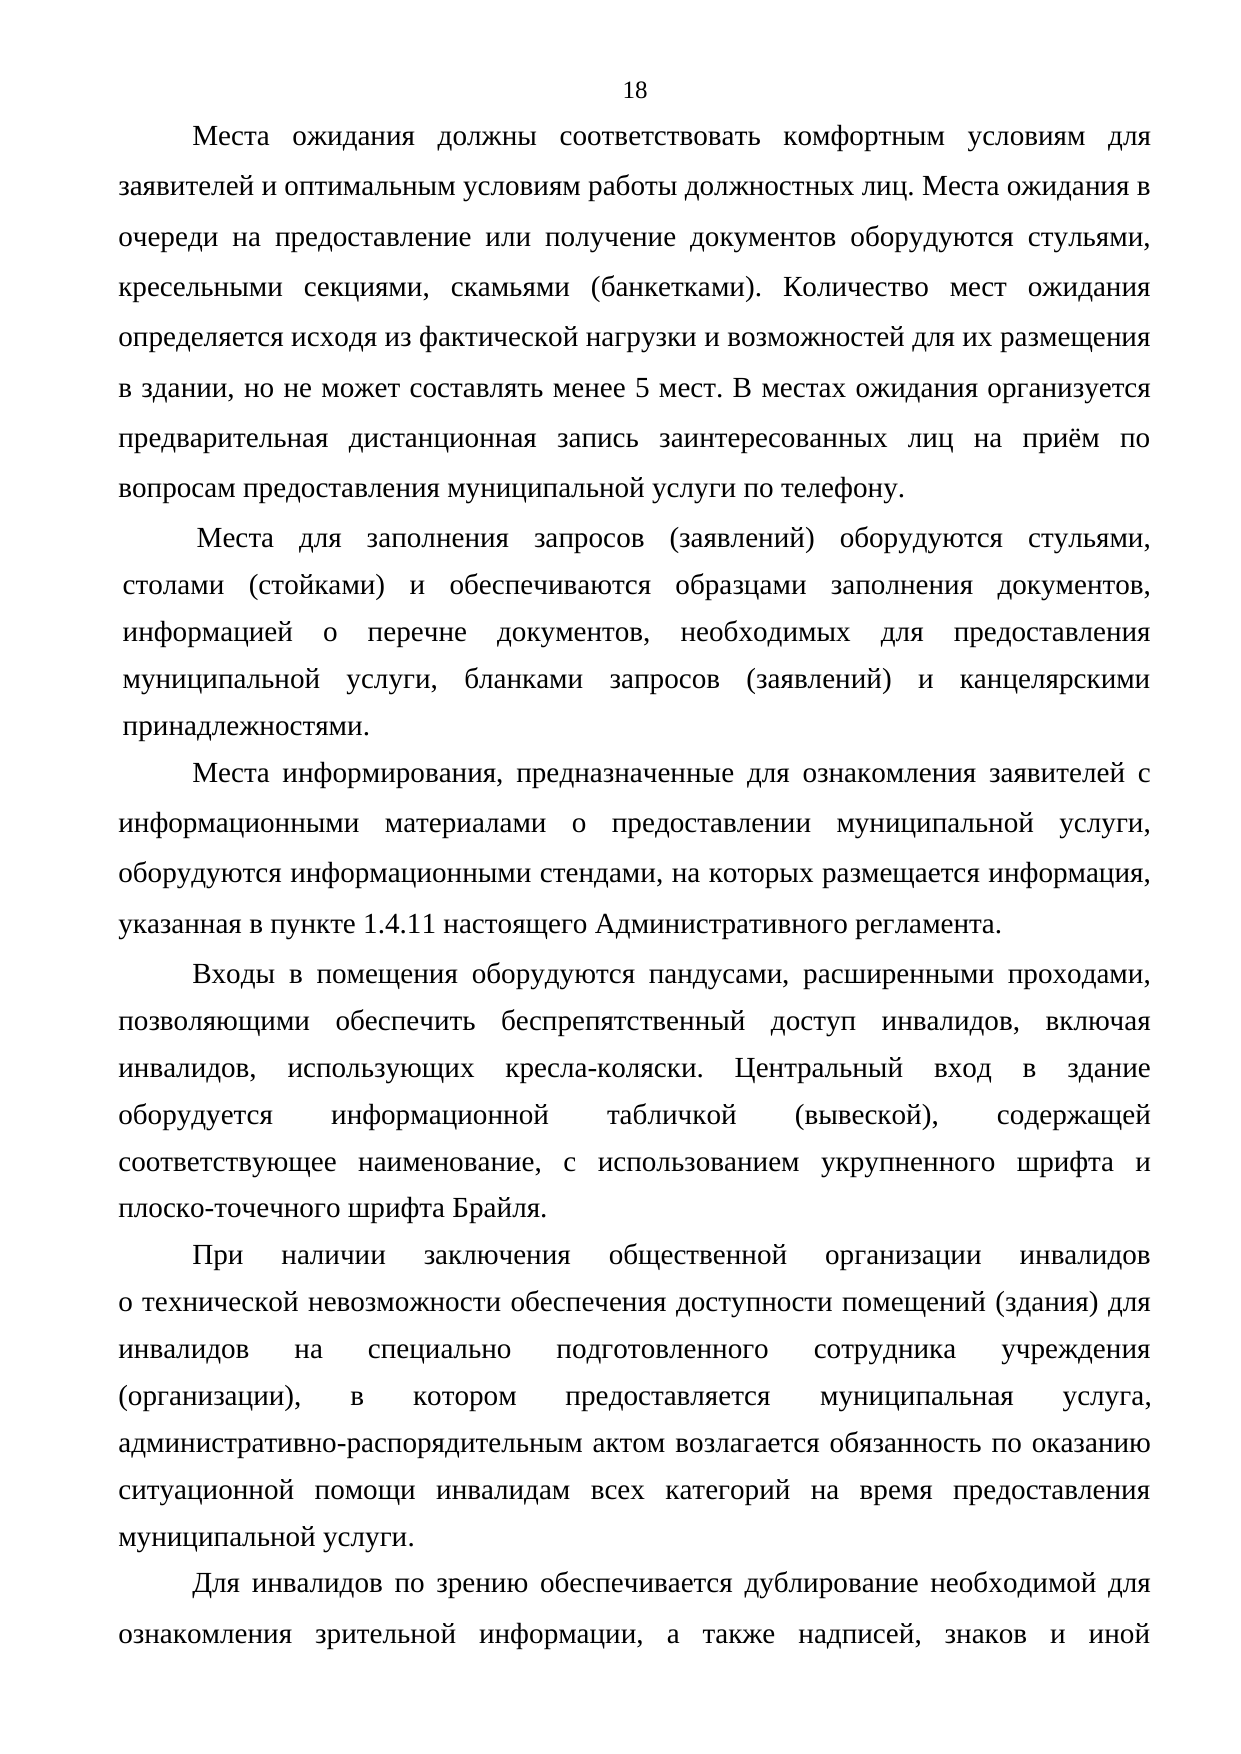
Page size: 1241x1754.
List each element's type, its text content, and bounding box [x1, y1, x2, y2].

text При наличии заключения общественной организации инвалидов о технической невозможности обеспечения доступности помещений (здания) для инвалидов на специально подготовленного сотрудника учреждения (организации), в котором предоставляется муниципальная услуга, административно-распорядительным актом возлагается обязанность по оказанию ситуационной помощи инвалидам всех категорий на время предоставления муниципальной услуги. [118, 1237, 1152, 1552]
text Места информирования, предназначенные для ознакомления заявителей с информационными материалами о предоставлении муниципальной услуги, оборудуются информационными стендами, на которых размещается информация, указанная в пункте 1.4.11 настоящего Административного регламента. [118, 755, 1152, 939]
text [118, 1566, 1152, 1649]
text Места для заполнения запросов (заявлений) оборудуются стульями, столами (стойками) и обеспечиваются образцами заполнения документов, информацией о перечне документов, необходимых для предоставления муниципальной услуги, бланками запросов (заявлений) и канцелярскими принадлежностями. [122, 521, 1152, 742]
text Входы в помещения оборудуются пандусами, расширенными проходами, позволяющими обеспечить беспрепятственный доступ инвалидов, включая инвалидов, использующих кресла-коляски. Центральный вход в здание оборудуется информационной табличкой (вывеской), содержащей соответствующее наименование, с использованием укрупненного шрифта и плоско-точечного шрифта Брайля. [118, 956, 1152, 1224]
text Места ожидания должны соответствовать комфортным условиям для заявителей и оптимальным условиям работы должностных лиц. Места ожидания в очереди на предоставление или получение документов оборудуются стульями, кресельными секциями, скамьями (банкетками). Количество мест ожидания определяется исходя из фактической нагрузки и возможностей для их размещения в здании, но не может составлять менее 5 мест. В местах ожидания организуется предварительная дистанционная запись заинтересованных лиц на приём по вопросам предоставления муниципальной услуги по телефону. [118, 118, 1152, 504]
